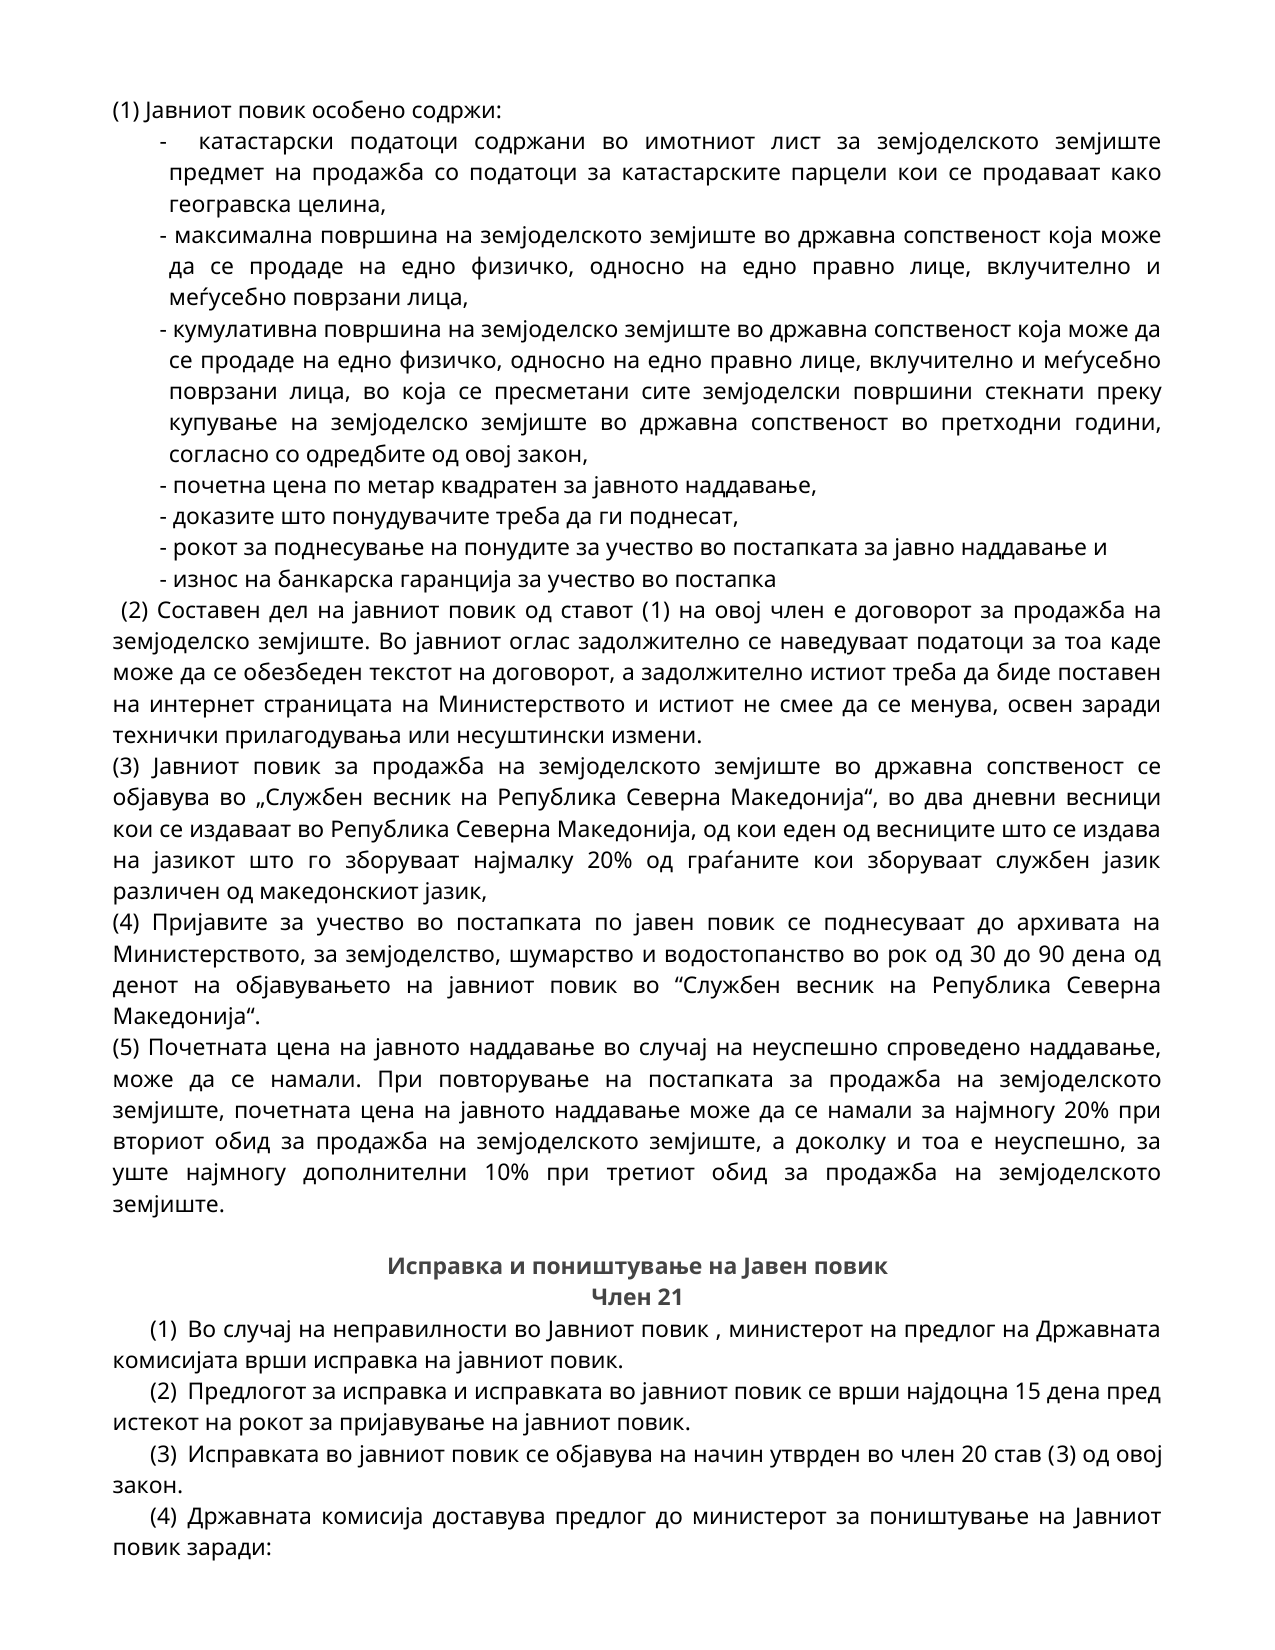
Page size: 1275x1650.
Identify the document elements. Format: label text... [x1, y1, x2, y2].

text - максимална површина на земјоделското земјиште во државна сопственост која може да се продаде на едно физичко, односно на едно правно лице, вклучително и меѓусебно поврзани лица, [159, 219, 1162, 312]
text - рокот за поднесување на понудите за учество во постапката за јавно наддавање и [159, 531, 1162, 562]
text (4) Пријавите за учество во постапката по јавен повик се поднесуваат до архивата на Министерството, за земјоделство, шумарство и водостопанство во рок од 30 до 90 дена од денот на објавувањето на јавниот повик во “Службен весник на Република Северна Македонија“. [112, 906, 1162, 1031]
text (3) Јавниот повик за продажба на земјоделското земјиште во државна сопственост се објавува во „Службен весник на Република Северна Македонија“, во два дневни весници кои се издаваат во Република Северна Македонија, од кои еден од весниците што се издава на јазикот што го зборуваат најмалку 20% од граѓаните кои зборуваат службен јазик различен од македонскиот јазик, [112, 750, 1162, 906]
text Исправка и поништување на Јавен повик [112, 1250, 1162, 1281]
text - почетна цена по метар квадратен за јавното наддавање, [159, 469, 1162, 500]
text - доказите што понудувачите треба да ги поднесат, [159, 500, 1162, 531]
text - кумулативна површина на земјоделско земјиште во државна сопственост која може да се продаде на едно физичко, односно на едно правно лице, вклучително и меѓусебно поврзани лица, во која се пресметани сите земјоделски површини стекнати преку купување на земјоделско земјиште во државна сопственост во претходни години, согласно со одредбите од овој закон, [159, 312, 1162, 469]
list Државната комисија доставува предлог до министерот за поништување на Јавниот повик заради: [112, 1500, 1162, 1562]
text (2) Составен дел на јавниот повик од ставот (1) на овој член е договорот за продажба на земјоделско земјиште. Во јавниот оглас задолжително се наведуваат податоци за тоа каде може да се обезбеден текстот на договорот, а задолжително истиот треба да биде поставен на интернет страницата на Министерството и истиот не смее да се менува, освен заради технички прилагодувања или несуштински измени. [112, 594, 1162, 750]
text - катастарски податоци содржани во имотниот лист за земјоделското земјиште предмет на продажба со податоци за катастарските парцели кои се продаваат како геогравска целина, [159, 125, 1162, 219]
list Во случај на неправилности во Јавниот повик , министерот на предлог на Државната комисијата врши исправка на јавниот повик. [112, 1312, 1162, 1375]
text Член 21 [112, 1281, 1162, 1312]
list Исправката во јавниот повик се објавува на начин утврден во член 20 став (3) од овој закон. [112, 1437, 1162, 1500]
text (1) Јавниот повик особено содржи: [112, 94, 1162, 125]
text - износ на банкарска гаранција за учество во постапка [159, 562, 1162, 594]
text (5) Почетната цена на јавното наддавање во случај на неуспешно спроведено наддавање, може да се намали. При повторување на постапката за продажба на земјоделското земјиште, почетната цена на јавното наддавање може да се намали за најмногу 20% при вториот обид за продажба на земјоделското земјиште, а доколку и тоа е неуспешно, за уште најмногу дополнителни 10% при третиот обид за продажба на земјоделското земјиште. [112, 1031, 1162, 1219]
list Предлогот за исправка и исправката во јавниот повик се врши најдоцна 15 дена пред истекот на рокот за пријавување на јавниот повик. [112, 1375, 1162, 1437]
